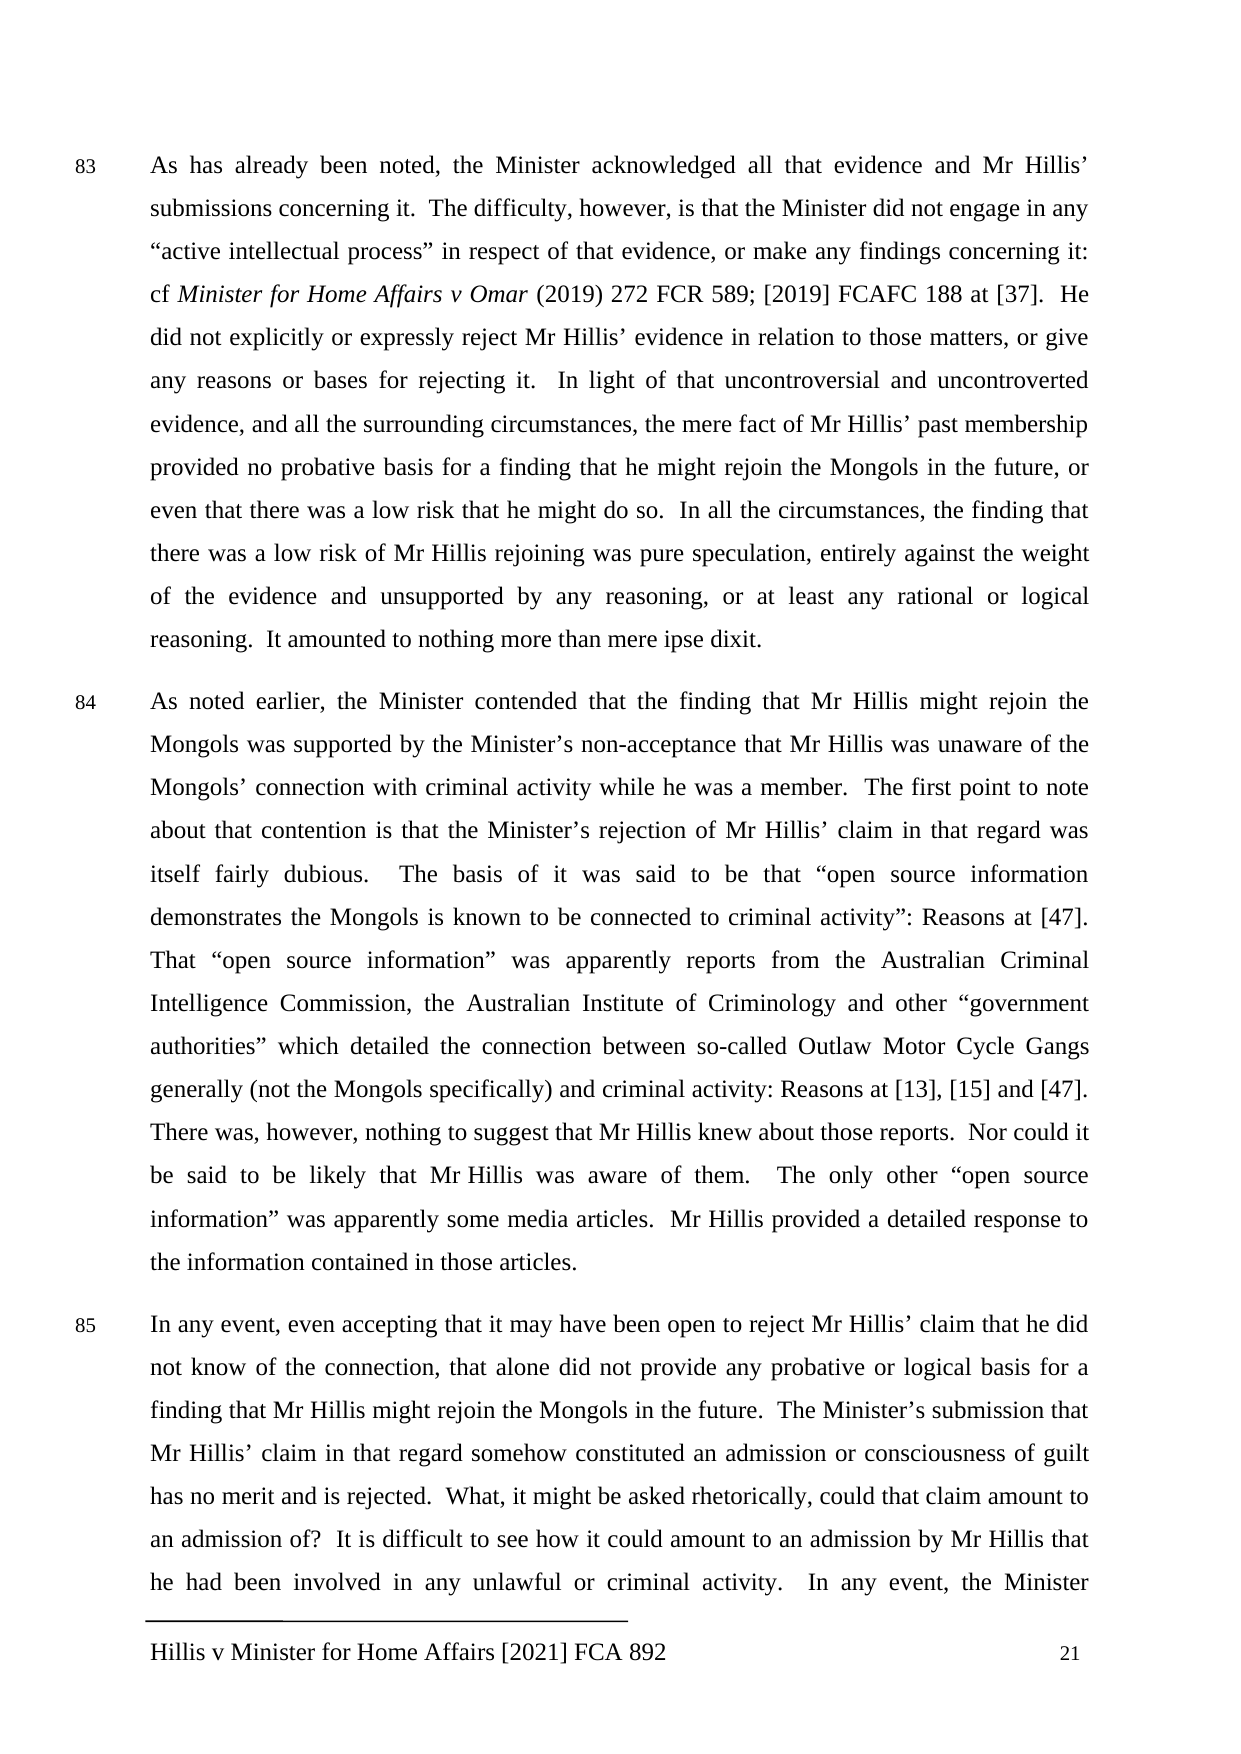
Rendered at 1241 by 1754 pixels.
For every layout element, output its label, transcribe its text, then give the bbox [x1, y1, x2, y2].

text As has already been noted, the Minister acknowledged all that evidence and Mr Hillis’ submissions concerning it. The difficulty, however, is that the Minister did not engage in any “active intellectual process” in respect of that evidence, or make any findings concerning it: cf Minister for Home Affairs v Omar (2019) 272 FCR 589; [2019] FCAFC 188 at [37]. He did not explicitly or expressly reject Mr Hillis’ evidence in relation to those matters, or give any reasons or bases for rejecting it. In light of that uncontroversial and uncontroverted evidence, and all the surrounding circumstances, the mere fact of Mr Hillis’ past membership provided no probative basis for a finding that he might rejoin the Mongols in the future, or even that there was a low risk that he might do so. In all the circumstances, the finding that there was a low risk of Mr Hillis rejoining was pure speculation, entirely against the weight of the evidence and unsupported by any reasoning, or at least any rational or logical reasoning. It amounted to nothing more than mere ipse dixit. [75, 150, 1090, 653]
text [75, 1309, 1090, 1596]
text As noted earlier, the Minister contended that the finding that Mr Hillis might rejoin the Mongols was supported by the Minister’s non-acceptance that Mr Hillis was unaware of the Mongols’ connection with criminal activity while he was a member. The first point to note about that contention is that the Minister’s rejection of Mr Hillis’ claim in that regard was itself fairly dubious. The basis of it was said to be that “open source information demonstrates the Mongols is known to be connected to criminal activity”: Reasons at [47]. That “open source information” was apparently reports from the Australian Criminal Intelligence Commission, the Australian Institute of Criminology and other “government authorities” which detailed the connection between so-called Outlaw Motor Cycle Gangs generally (not the Mongols specifically) and criminal activity: Reasons at [13], [15] and [47]. There was, however, nothing to suggest that Mr Hillis knew about those reports. Nor could it be said to be likely that Mr Hillis was aware of them. The only other “open source information” was apparently some media articles. Mr Hillis provided a detailed response to the information contained in those articles. [75, 686, 1090, 1276]
